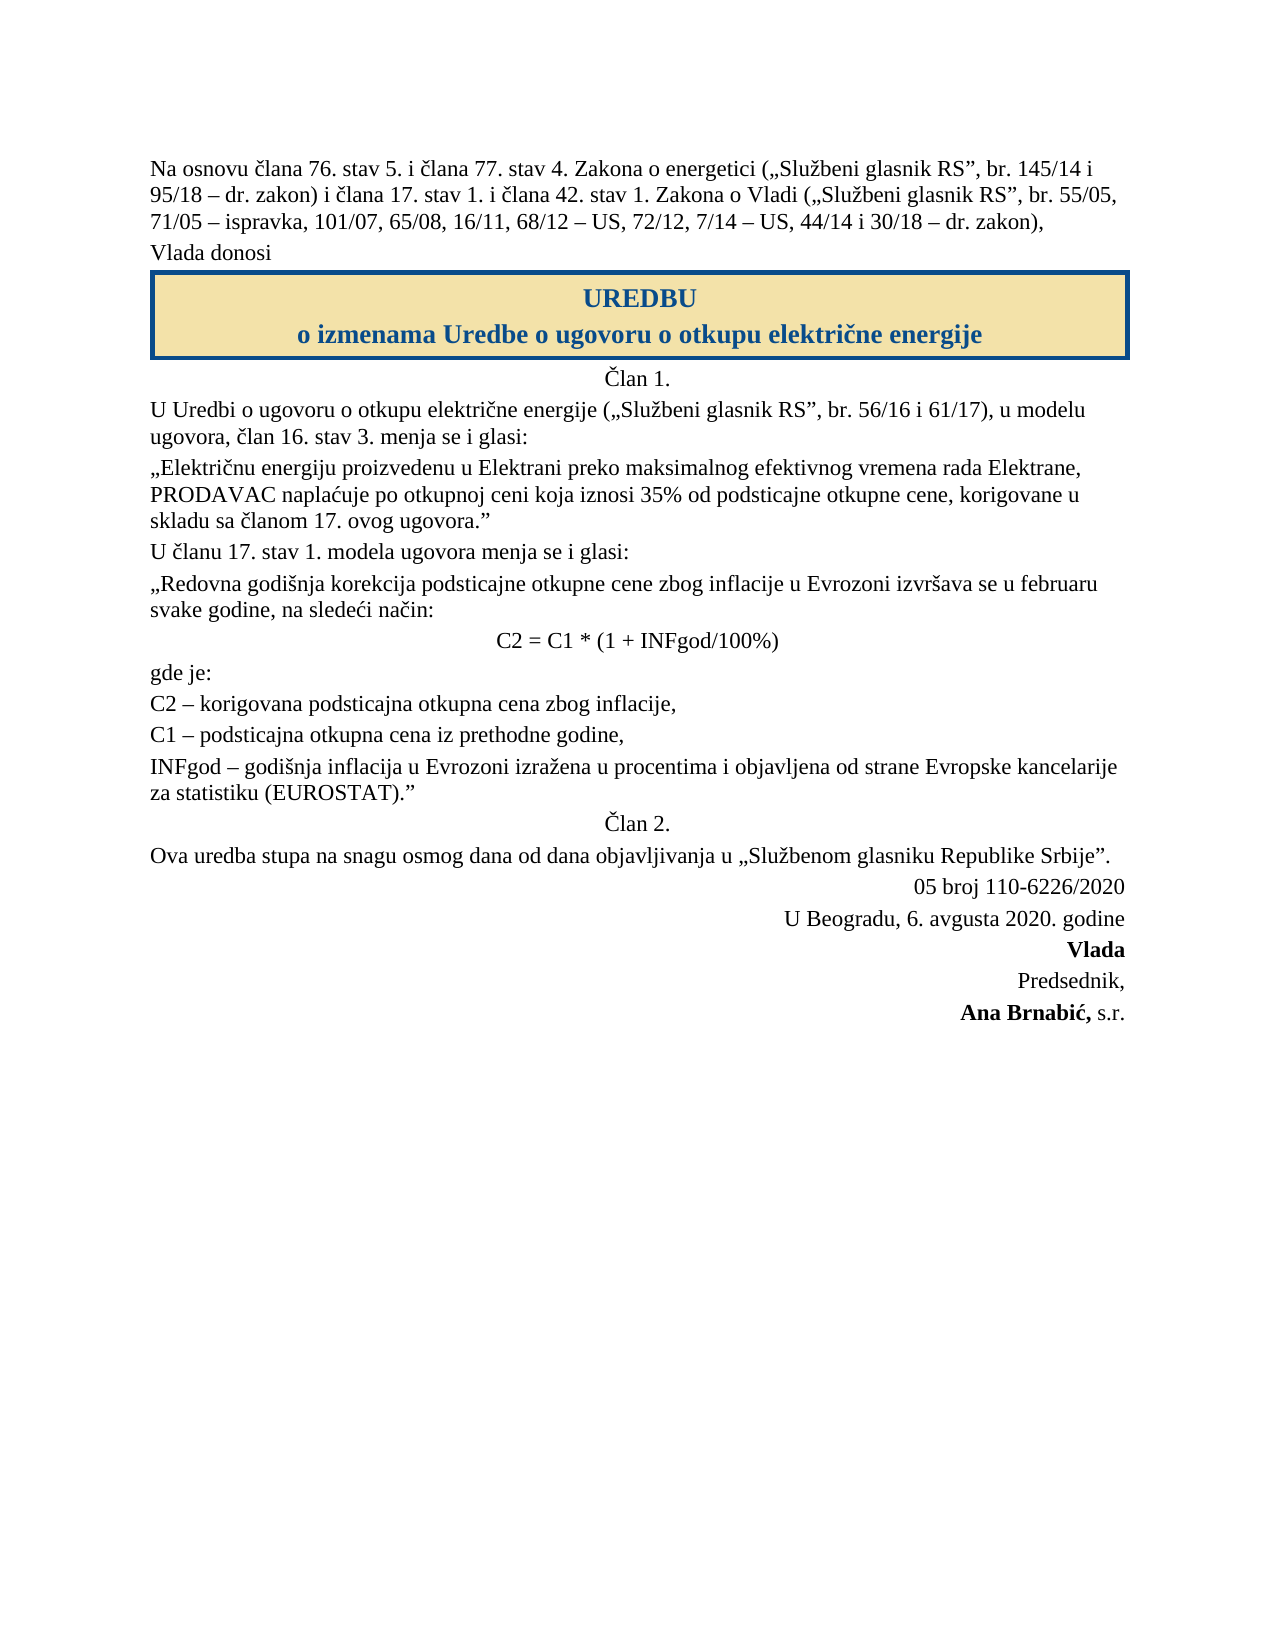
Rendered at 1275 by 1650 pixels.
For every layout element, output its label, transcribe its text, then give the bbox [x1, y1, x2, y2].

text U članu 17. stav 1. modela ugovora menja se i glasi: [150, 538, 1125, 565]
text C2 = C1 * (1 + INFgod/100%) [150, 627, 1125, 654]
text U Beogradu, 6. avgusta 2020. godine [150, 904, 1125, 931]
text 05 broj 110-6226/2020 [150, 873, 1125, 899]
text „Električnu energiju proizvedenu u Elektrani preko maksimalnog efektivnog vremena rada Elektrane, PRODAVAC naplaćuje po otkupnoj ceni koja iznosi 35% od podsticajne otkupne cene, korigovane u skladu sa članom 17. ovog ugovora.” [150, 454, 1125, 533]
text C1 – podsticajna otkupna cena iz prethodne godine, [150, 721, 1125, 748]
text Predsednik, [150, 967, 1125, 994]
text „Redovna godišnja korekcija podsticajne otkupne cene zbog inflacije u Evrozoni izvršava se u februaru svake godine, na sledeći način: [150, 570, 1125, 622]
text Vlada donosi [150, 239, 1125, 265]
table_header UREDBU o izmenama Uredbe o ugovoru o otkupu električne energije [155, 275, 1125, 356]
text Član 2. [150, 811, 1125, 837]
text Član 1. [150, 365, 1125, 392]
text C2 – korigovana podsticajna otkupna cena zbog inflacije, [150, 690, 1125, 716]
text Ana Brnabić, s.r. [150, 999, 1125, 1025]
text U Uredbi o ugovoru o otkupu električne energije („Službeni glasnik RS”, br. 56/16 i 61/17), u modelu ugovora, član 16. stav 3. menja se i glasi: [150, 397, 1125, 449]
text INFgod – godišnja inflacija u Evrozoni izražena u procentima i objavljena od strane Evropske kancelarije za statistiku (EUROSTAT).” [150, 753, 1125, 806]
text Na osnovu člana 76. stav 5. i člana 77. stav 4. Zakona o energetici („Službeni glasnik RS”, br. 145/14 i 95/18 – dr. zakon) i člana 17. stav 1. i člana 42. stav 1. Zakona o Vladi („Službeni glasnik RS”, br. 55/05, 71/05 – ispravka, 101/07, 65/08, 16/11, 68/12 – US, 72/12, 7/14 – US, 44/14 i 30/18 – dr. zakon), [150, 155, 1125, 234]
text Vlada [150, 936, 1125, 962]
text gde je: [150, 659, 1125, 685]
text Ova uredba stupa na snagu osmog dana od dana objavljivanja u „Službenom glasniku Republike Srbije”. [150, 842, 1125, 868]
